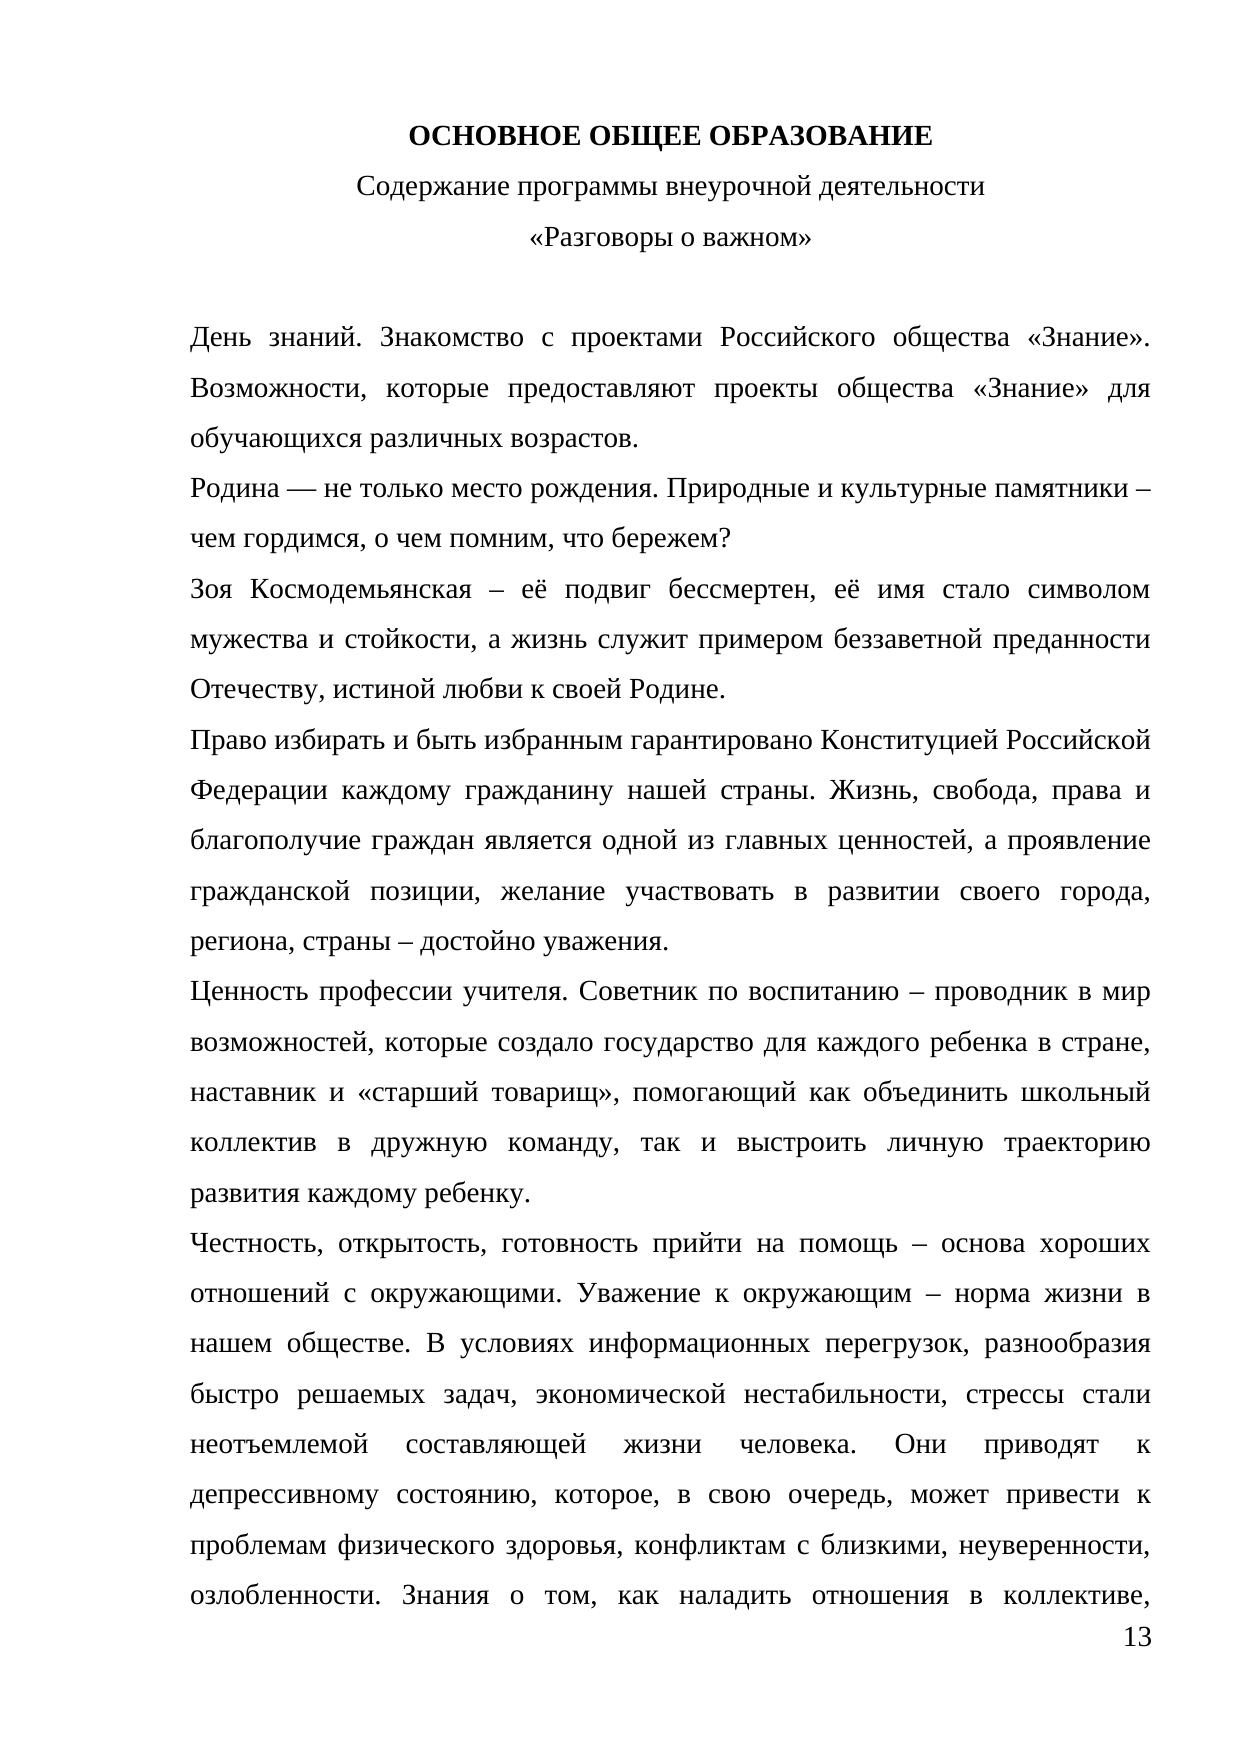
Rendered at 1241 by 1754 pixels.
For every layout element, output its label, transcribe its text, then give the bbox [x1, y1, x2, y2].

text Содержание программы внеурочной деятельности [190, 168, 1152, 202]
text ОСНОВНОЕ ОБЩЕЕ ОБРАЗОВАНИЕ [190, 118, 1152, 152]
text Право избирать и быть избранным гарантировано Конституцией Российской Федерации каждому гражданину нашей страны. Жизнь, свобода, права и благополучие граждан является одной из главных ценностей, а проявление гражданской позиции, желание участвовать в развитии своего города, региона, страны – достойно уважения. [190, 722, 1152, 957]
text Зоя Космодемьянская – её подвиг бессмертен, её имя стало символом мужества и стойкости, а жизнь служит примером беззаветной преданности Отечеству, истиной любви к своей Родине. [190, 571, 1152, 705]
text Родина — не только место рождения. Природные и культурные памятники – чем гордимся, о чем помним, что бережем? [190, 470, 1152, 554]
text Ценность профессии учителя. Советник по воспитанию – проводник в мир возможностей, которые создало государство для каждого ребенка в стране, наставник и «старший товарищ», помогающий как объединить школьный коллектив в дружную команду, так и выстроить личную траекторию развития каждому ребенку. [190, 973, 1152, 1208]
text «Разговоры о важном» [190, 219, 1152, 252]
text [190, 1225, 1152, 1611]
text День знаний. Знакомство с проектами Российского общества «Знание». Возможности, которые предоставляют проекты общества «Знание» для обучающихся различных возрастов. [190, 319, 1152, 453]
